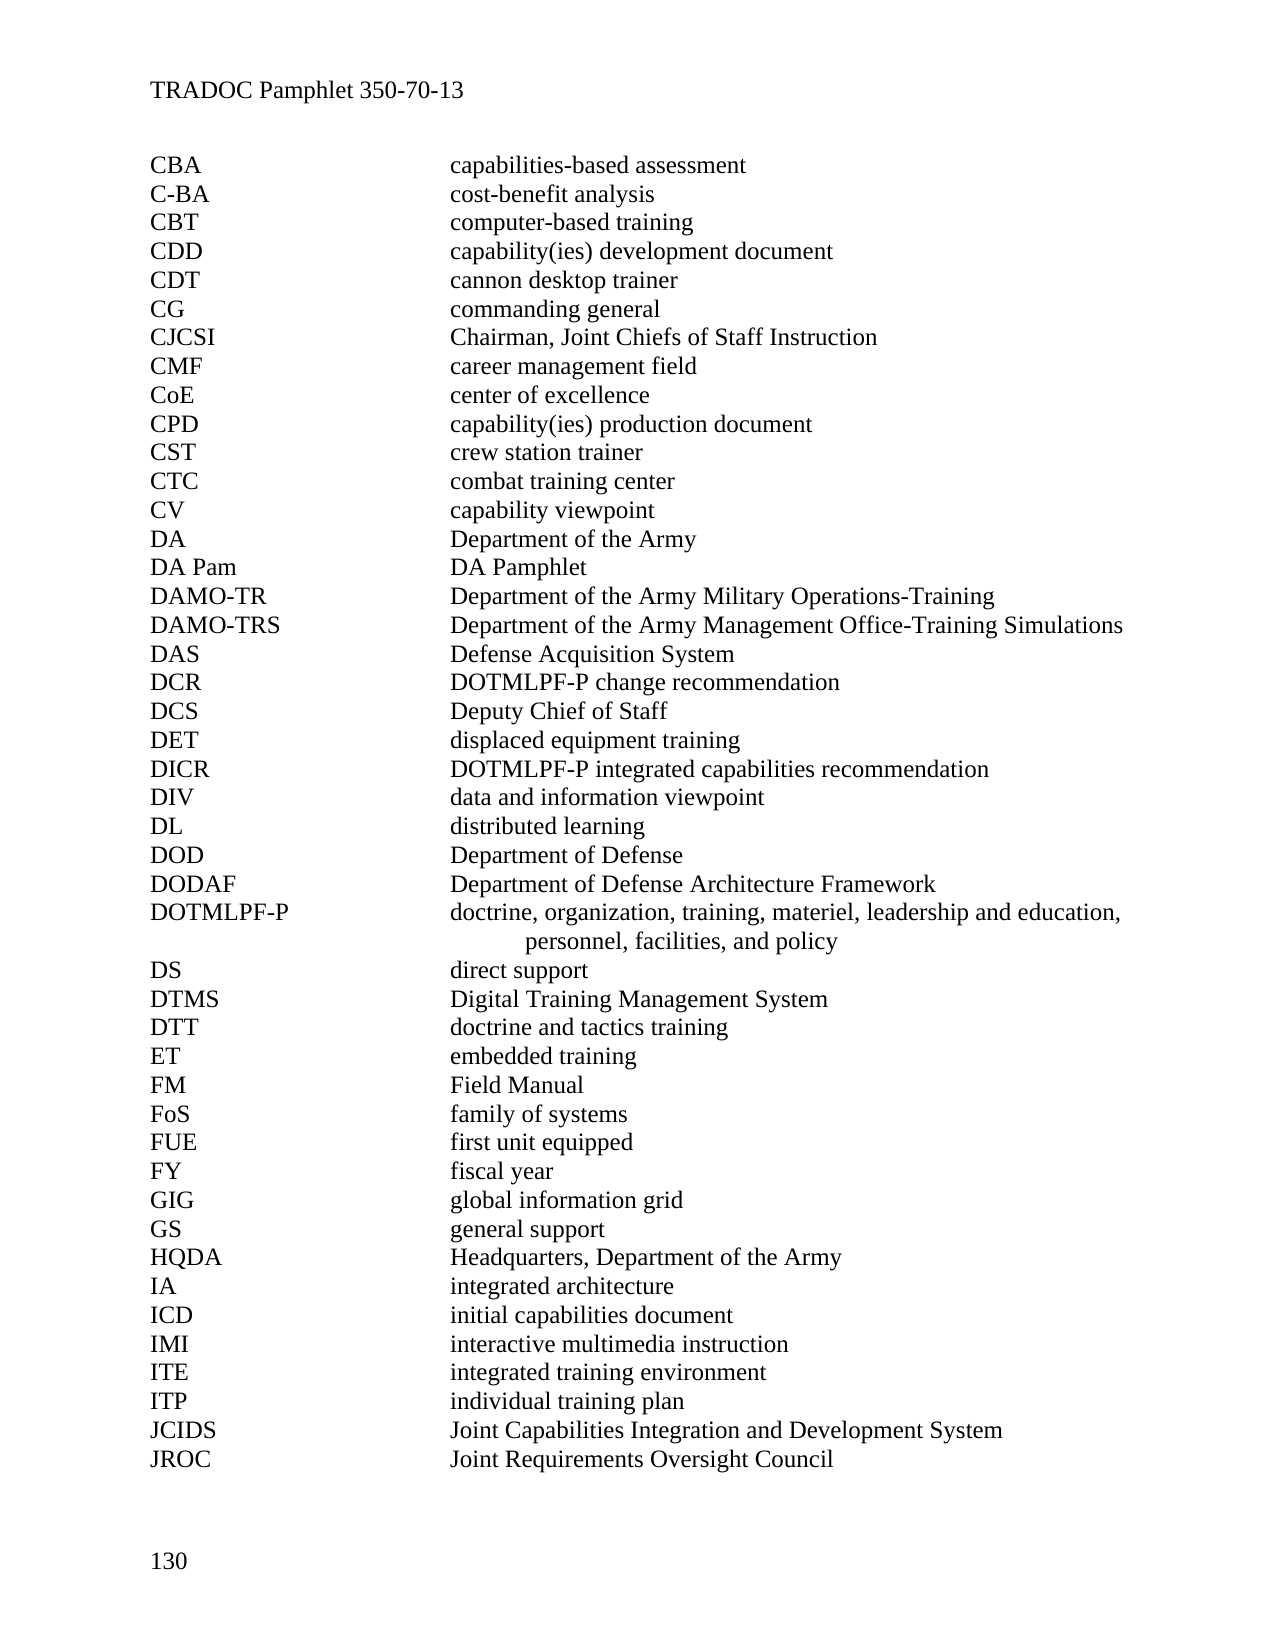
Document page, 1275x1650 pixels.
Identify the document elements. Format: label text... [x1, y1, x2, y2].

text DIV data and information viewpoint [150, 782, 1125, 811]
text DICR DOTMLPF-P integrated capabilities recommendation [150, 754, 1125, 782]
text DA Pam DA Pamphlet [150, 552, 1125, 581]
text CJCSI Chairman, Joint Chiefs of Staff Instruction [150, 322, 1125, 351]
text JCIDS Joint Capabilities Integration and Development System [150, 1415, 1125, 1444]
text DAMO-TR Department of the Army Military Operations-Training [150, 581, 1125, 610]
text DCR DOTMLPF-P change recommendation [150, 667, 1125, 696]
text ITP individual training plan [150, 1386, 1125, 1415]
text DCS Deputy Chief of Staff [150, 696, 1125, 725]
text DAS Defense Acquisition System [150, 639, 1125, 667]
text FY fiscal year [150, 1156, 1125, 1185]
text CMF career management field [150, 351, 1125, 380]
text CTC combat training center [150, 466, 1125, 495]
text CBT computer-based training [150, 207, 1125, 236]
text GS general support [150, 1214, 1125, 1242]
text CST crew station trainer [150, 437, 1125, 466]
text IMI interactive multimedia instruction [150, 1329, 1125, 1357]
text FM Field Manual [150, 1070, 1125, 1099]
text CV capability viewpoint [150, 495, 1125, 524]
text JROC Joint Requirements Oversight Council [150, 1444, 1125, 1472]
text CDT cannon desktop trainer [150, 265, 1125, 294]
text DTT doctrine and tactics training [150, 1012, 1125, 1041]
text DTMS Digital Training Management System [150, 984, 1125, 1012]
text ITE integrated training environment [150, 1357, 1125, 1386]
text FUE first unit equipped [150, 1127, 1125, 1156]
text CoE center of excellence [150, 380, 1125, 409]
text FoS family of systems [150, 1099, 1125, 1127]
text DA Department of the Army [150, 524, 1125, 552]
text personnel, facilities, and policy [150, 926, 1125, 955]
text ICD initial capabilities document [150, 1300, 1125, 1329]
text DOTMLPF-P doctrine, organization, training, materiel, leadership and education, [150, 897, 1125, 926]
text DL distributed learning [150, 811, 1125, 840]
text C-BA cost-benefit analysis [150, 179, 1125, 207]
text HQDA Headquarters, Department of the Army [150, 1242, 1125, 1271]
text CDD capability(ies) development document [150, 236, 1125, 265]
text GIG global information grid [150, 1185, 1125, 1214]
text CBA capabilities-based assessment [150, 150, 1125, 179]
text CG commanding general [150, 294, 1125, 322]
text DOD Department of Defense [150, 840, 1125, 869]
text DAMO-TRS Department of the Army Management Office-Training Simulations [150, 610, 1125, 639]
text CPD capability(ies) production document [150, 409, 1125, 437]
text ET embedded training [150, 1041, 1125, 1070]
text DET displaced equipment training [150, 725, 1125, 754]
text DS direct support [150, 955, 1125, 984]
text IA integrated architecture [150, 1271, 1125, 1300]
text DODAF Department of Defense Architecture Framework [150, 869, 1125, 897]
